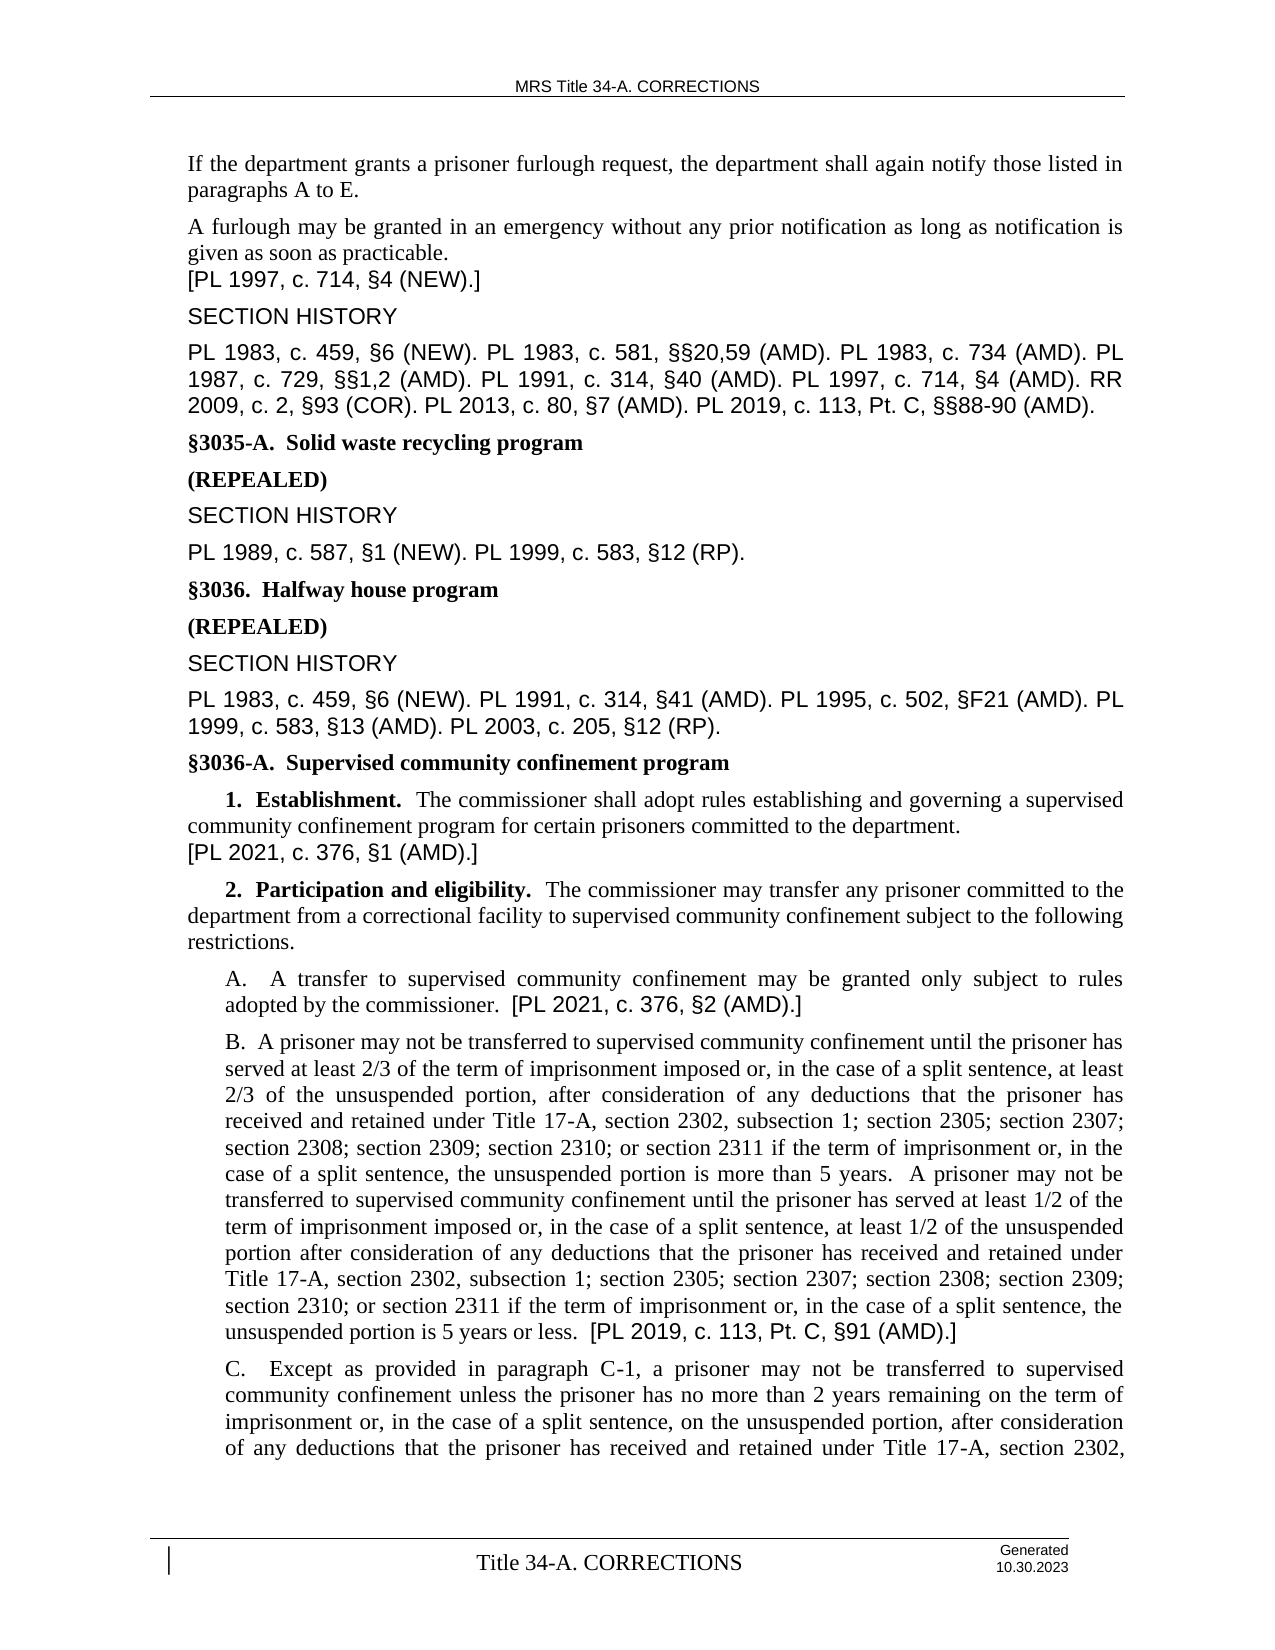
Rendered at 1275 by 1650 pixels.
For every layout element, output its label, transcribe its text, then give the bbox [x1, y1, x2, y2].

text 2. Participation and eligibility. The commissioner may transfer any prisoner committed to the department from a correctional facility to supervised community confinement subject to the following restrictions. [187, 876, 1125, 955]
text PL 1989, c. 587, §1 (NEW). PL 1999, c. 583, §12 (RP). [187, 539, 1125, 566]
text SECTION HISTORY [187, 649, 1125, 676]
text SECTION HISTORY [187, 303, 1125, 329]
text If the department grants a prisoner furlough request, the department shall again notify those listed in paragraphs A to E. [187, 150, 1125, 203]
text PL 1983, c. 459, §6 (NEW). PL 1983, c. 581, §§20,59 (AMD). PL 1983, c. 734 (AMD). PL 1987, c. 729, §§1,2 (AMD). PL 1991, c. 314, §40 (AMD). PL 1997, c. 714, §4 (AMD). RR 2009, c. 2, §93 (COR). PL 2013, c. 80, §7 (AMD). PL 2019, c. 113, Pt. C, §§88-90 (AMD). [187, 339, 1125, 418]
text §3036-A. Supervised community confinement program [187, 749, 1125, 776]
text (REPEALED) [187, 613, 1125, 639]
text A furlough may be granted in an emergency without any prior notification as long as notification is given as soon as practicable. [187, 213, 1125, 266]
text PL 1983, c. 459, §6 (NEW). PL 1991, c. 314, §41 (AMD). PL 1995, c. 502, §F21 (AMD). PL 1999, c. 583, §13 (AMD). PL 2003, c. 205, §12 (RP). [187, 686, 1125, 739]
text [225, 1355, 1125, 1461]
text B. A prisoner may not be transferred to supervised community confinement until the prisoner has served at least 2/3 of the term of imprisonment imposed or, in the case of a split sentence, at least 2/3 of the unsuspended portion, after consideration of any deductions that the prisoner has received and retained under Title 17‑A, section 2302, subsection 1; section 2305; section 2307; section 2308; section 2309; section 2310; or section 2311 if the term of imprisonment or, in the case of a split sentence, the unsuspended portion is more than 5 years. A prisoner may not be transferred to supervised community confinement until the prisoner has served at least 1/2 of the term of imprisonment imposed or, in the case of a split sentence, at least 1/2 of the unsuspended portion after consideration of any deductions that the prisoner has received and retained under Title 17‑A, section 2302, subsection 1; section 2305; section 2307; section 2308; section 2309; section 2310; or section 2311 if the term of imprisonment or, in the case of a split sentence, the unsuspended portion is 5 years or less. [PL 2019, c. 113, Pt. C, §91 (AMD).] [225, 1028, 1125, 1345]
text 1. Establishment. The commissioner shall adopt rules establishing and governing a supervised community confinement program for certain prisoners committed to the department. [187, 786, 1125, 839]
text [PL 2021, c. 376, §1 (AMD).] [187, 839, 1125, 865]
text SECTION HISTORY [187, 502, 1125, 529]
text (REPEALED) [187, 466, 1125, 492]
text A. A transfer to supervised community confinement may be granted only subject to rules adopted by the commissioner. [PL 2021, c. 376, §2 (AMD).] [225, 965, 1125, 1018]
text §3035-A. Solid waste recycling program [187, 429, 1125, 455]
text [PL 1997, c. 714, §4 (NEW).] [187, 266, 1125, 292]
text §3036. Halfway house program [187, 576, 1125, 602]
